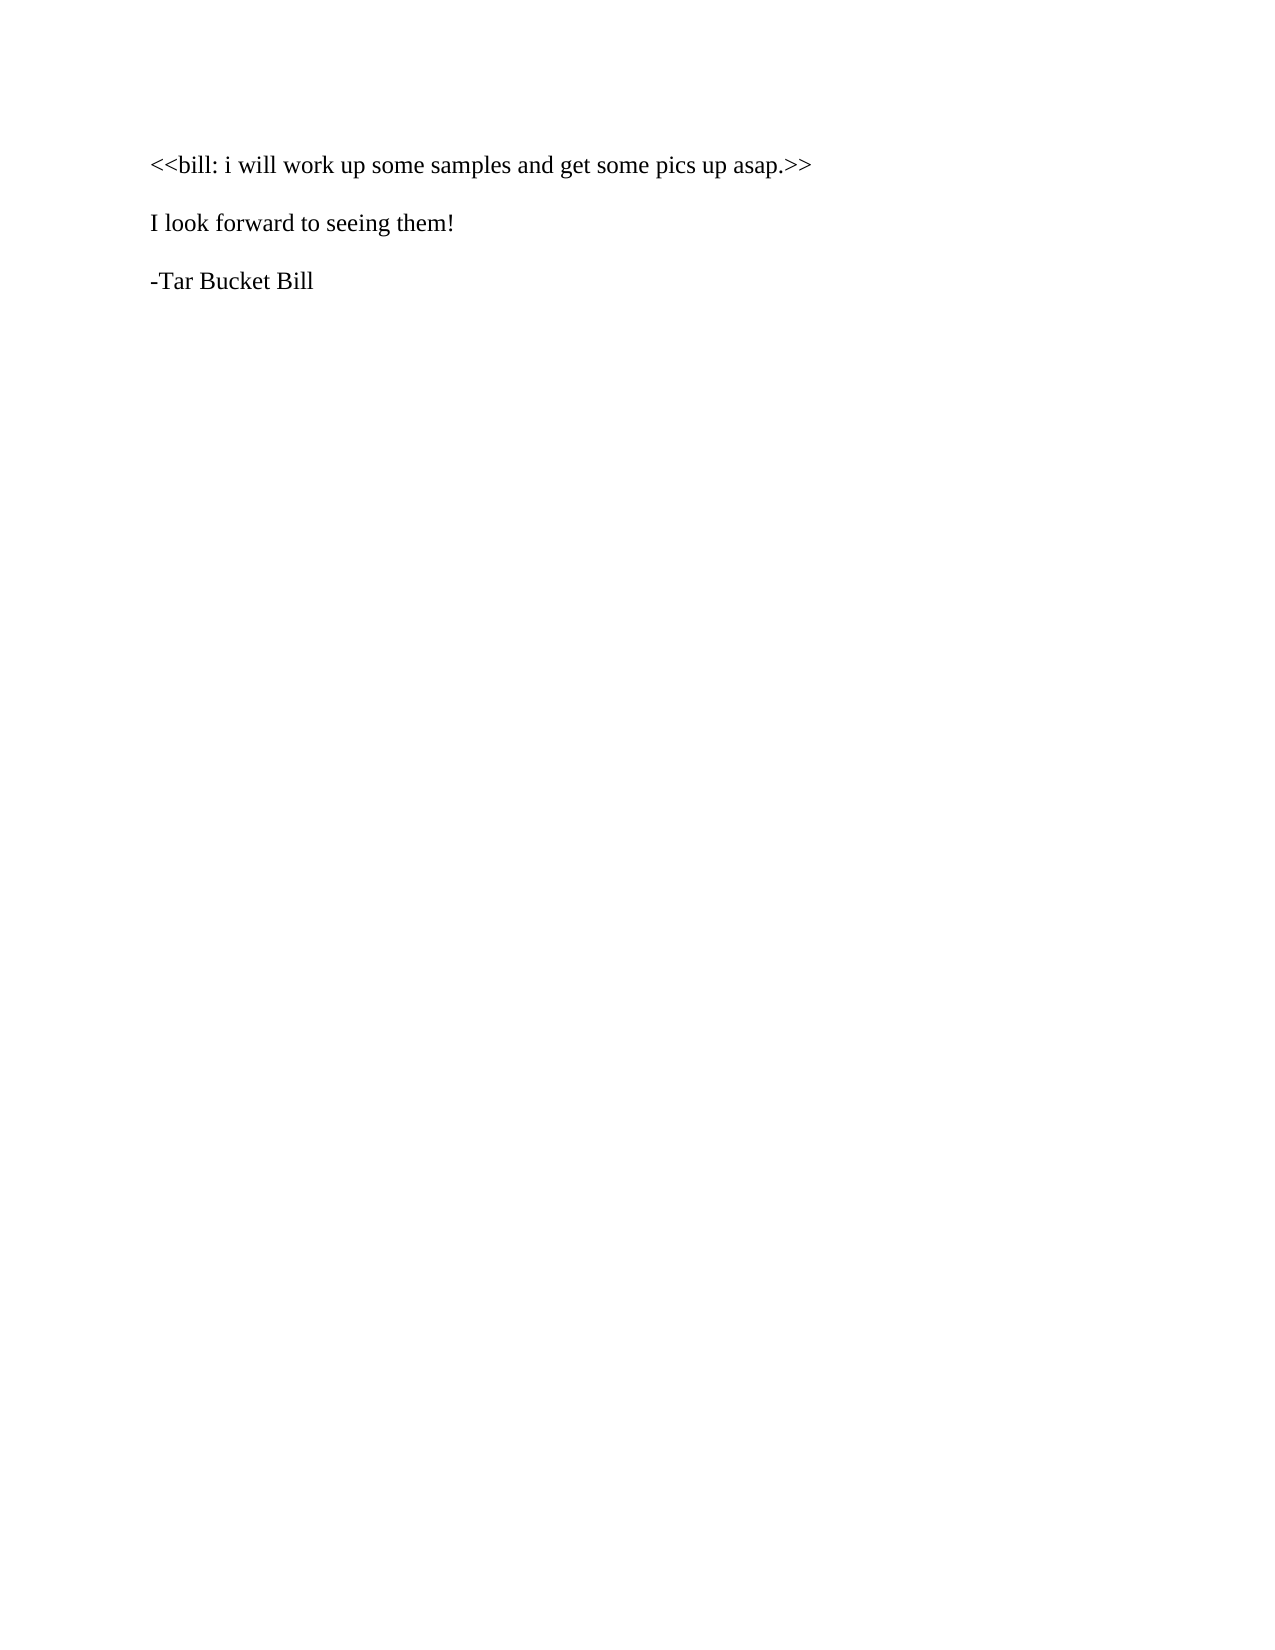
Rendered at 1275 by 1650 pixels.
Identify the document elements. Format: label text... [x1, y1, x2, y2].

text I look forward to seeing them! [150, 208, 1125, 237]
text <<bill: i will work up some samples and get some pics up asap.>> [150, 150, 1125, 179]
text -Tar Bucket Bill [150, 266, 1125, 294]
